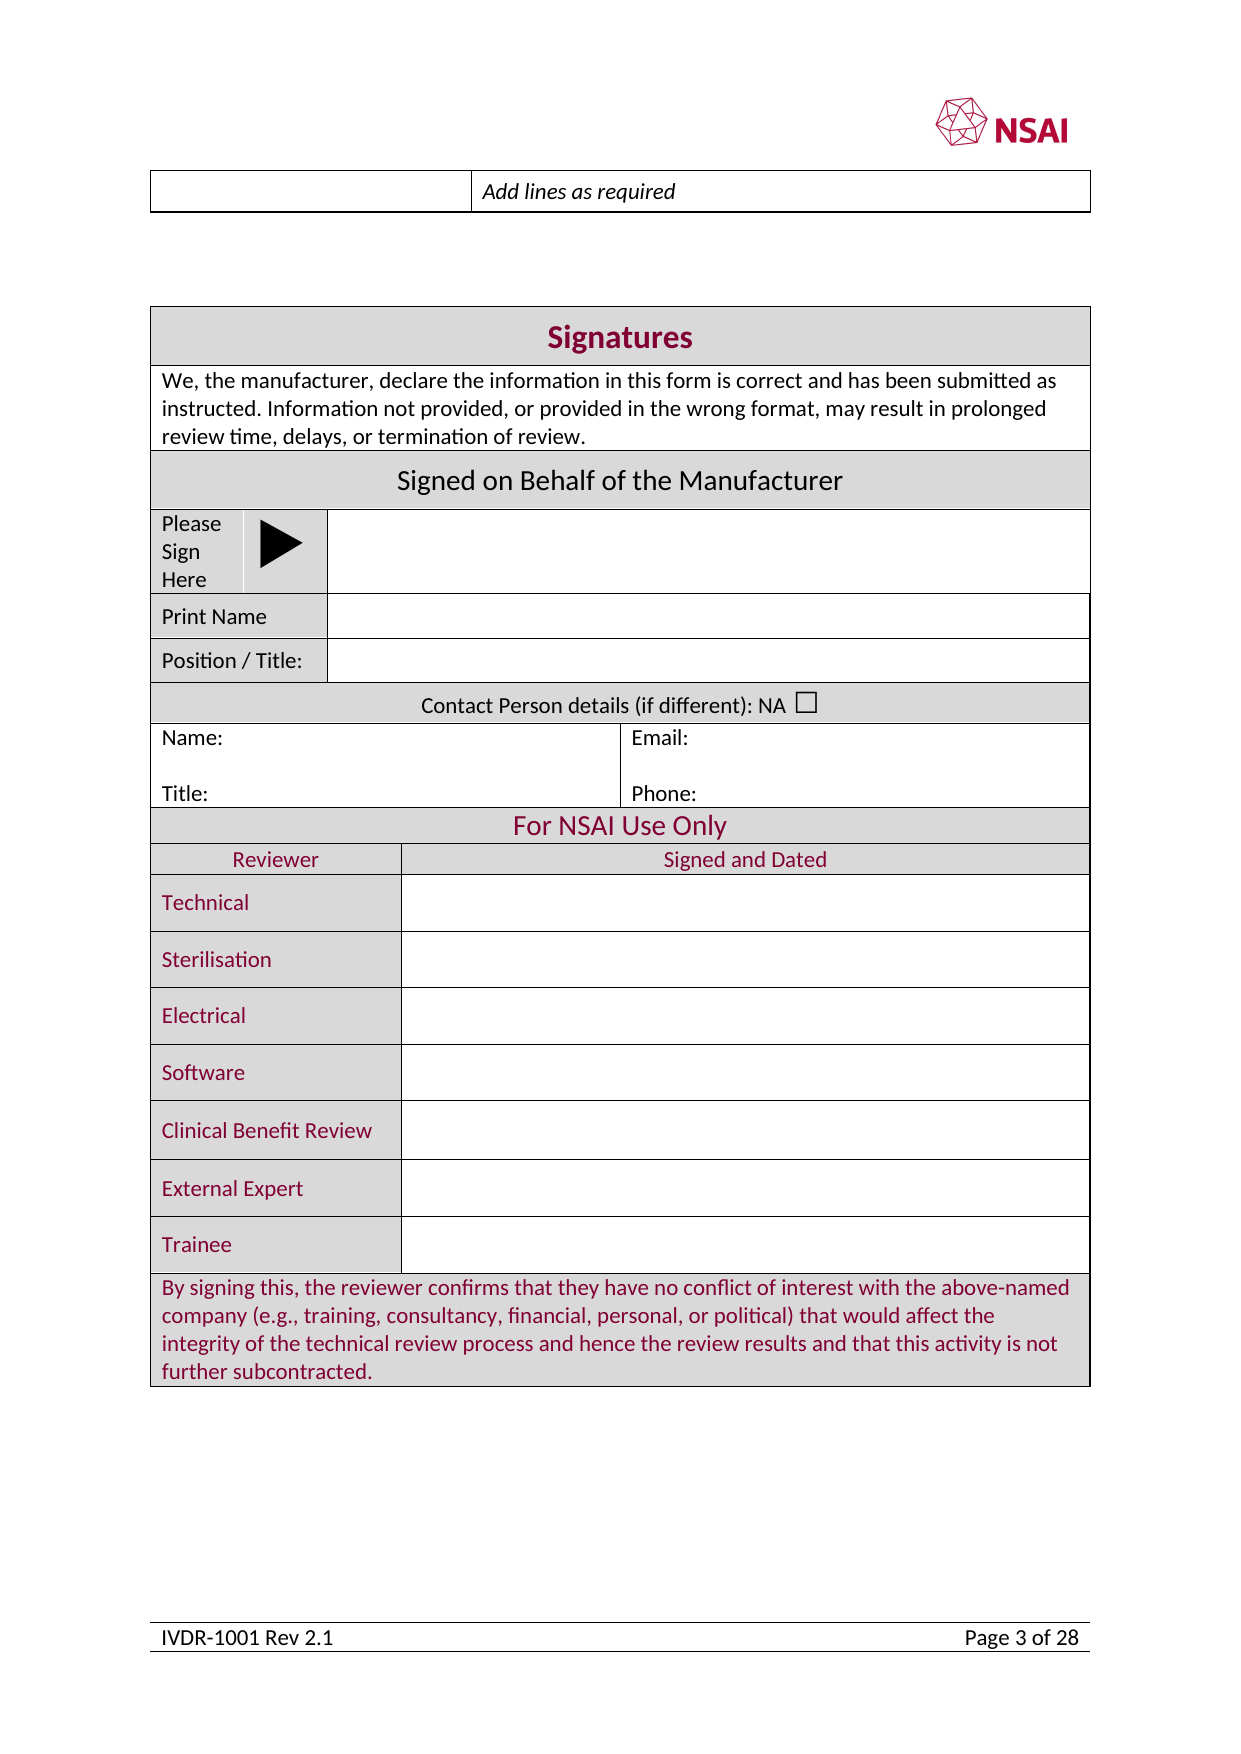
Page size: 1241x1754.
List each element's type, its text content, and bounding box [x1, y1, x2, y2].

table_cell Technical [151, 875, 401, 931]
table_cell [402, 1045, 1089, 1100]
table_cell Reviewer [151, 844, 401, 874]
picture [911, 73, 1091, 170]
table_cell External Expert [151, 1160, 401, 1216]
table_cell [328, 594, 1089, 637]
table_cell [328, 639, 1089, 682]
table_cell Print Name [151, 594, 327, 637]
table_cell [402, 1160, 1089, 1216]
table_cell [402, 875, 1089, 931]
table_cell [402, 1217, 1089, 1272]
table_cell [402, 988, 1089, 1044]
table_cell Name: Title: [151, 724, 620, 807]
table_cell For NSAI Use Only [151, 808, 1089, 843]
table_cell Trainee [151, 1217, 401, 1272]
table_cell Contact Person details (if different): NA [151, 683, 1089, 722]
table_cell Sterilisation [151, 932, 401, 987]
table_cell [328, 510, 1090, 593]
table_cell [244, 510, 327, 593]
table_cell Position / Title: [151, 639, 327, 682]
table_cell Please Sign Here [151, 510, 243, 593]
table_cell Signed and Dated [402, 844, 1089, 874]
table_cell Signed on Behalf of the Manufacturer [151, 451, 1090, 508]
table_cell Software [151, 1045, 401, 1100]
table_cell By signing this, the reviewer confirms that they have no conflict of interest with the above-named company (e.g., training, consultancy, financial, personal, or political) that would affect the integrity of the technical review process and hence the review results and that this activity is not further subcontracted. [151, 1274, 1089, 1386]
table_cell We, the manufacturer, declare the information in this form is correct and has been submitted as instructed. Information not provided, or provided in the wrong format, may result in prolonged review time, delays, or termination of review. [151, 366, 1090, 450]
table_cell [402, 932, 1089, 987]
table_cell [151, 171, 471, 211]
table_cell Email: Phone: [621, 724, 1089, 807]
table_header Signatures [151, 307, 1090, 365]
table_cell Electrical [151, 988, 401, 1044]
table_cell Add lines as required [472, 171, 1090, 211]
table_cell Clinical Benefit Review [151, 1101, 401, 1159]
table_cell [402, 1101, 1089, 1159]
